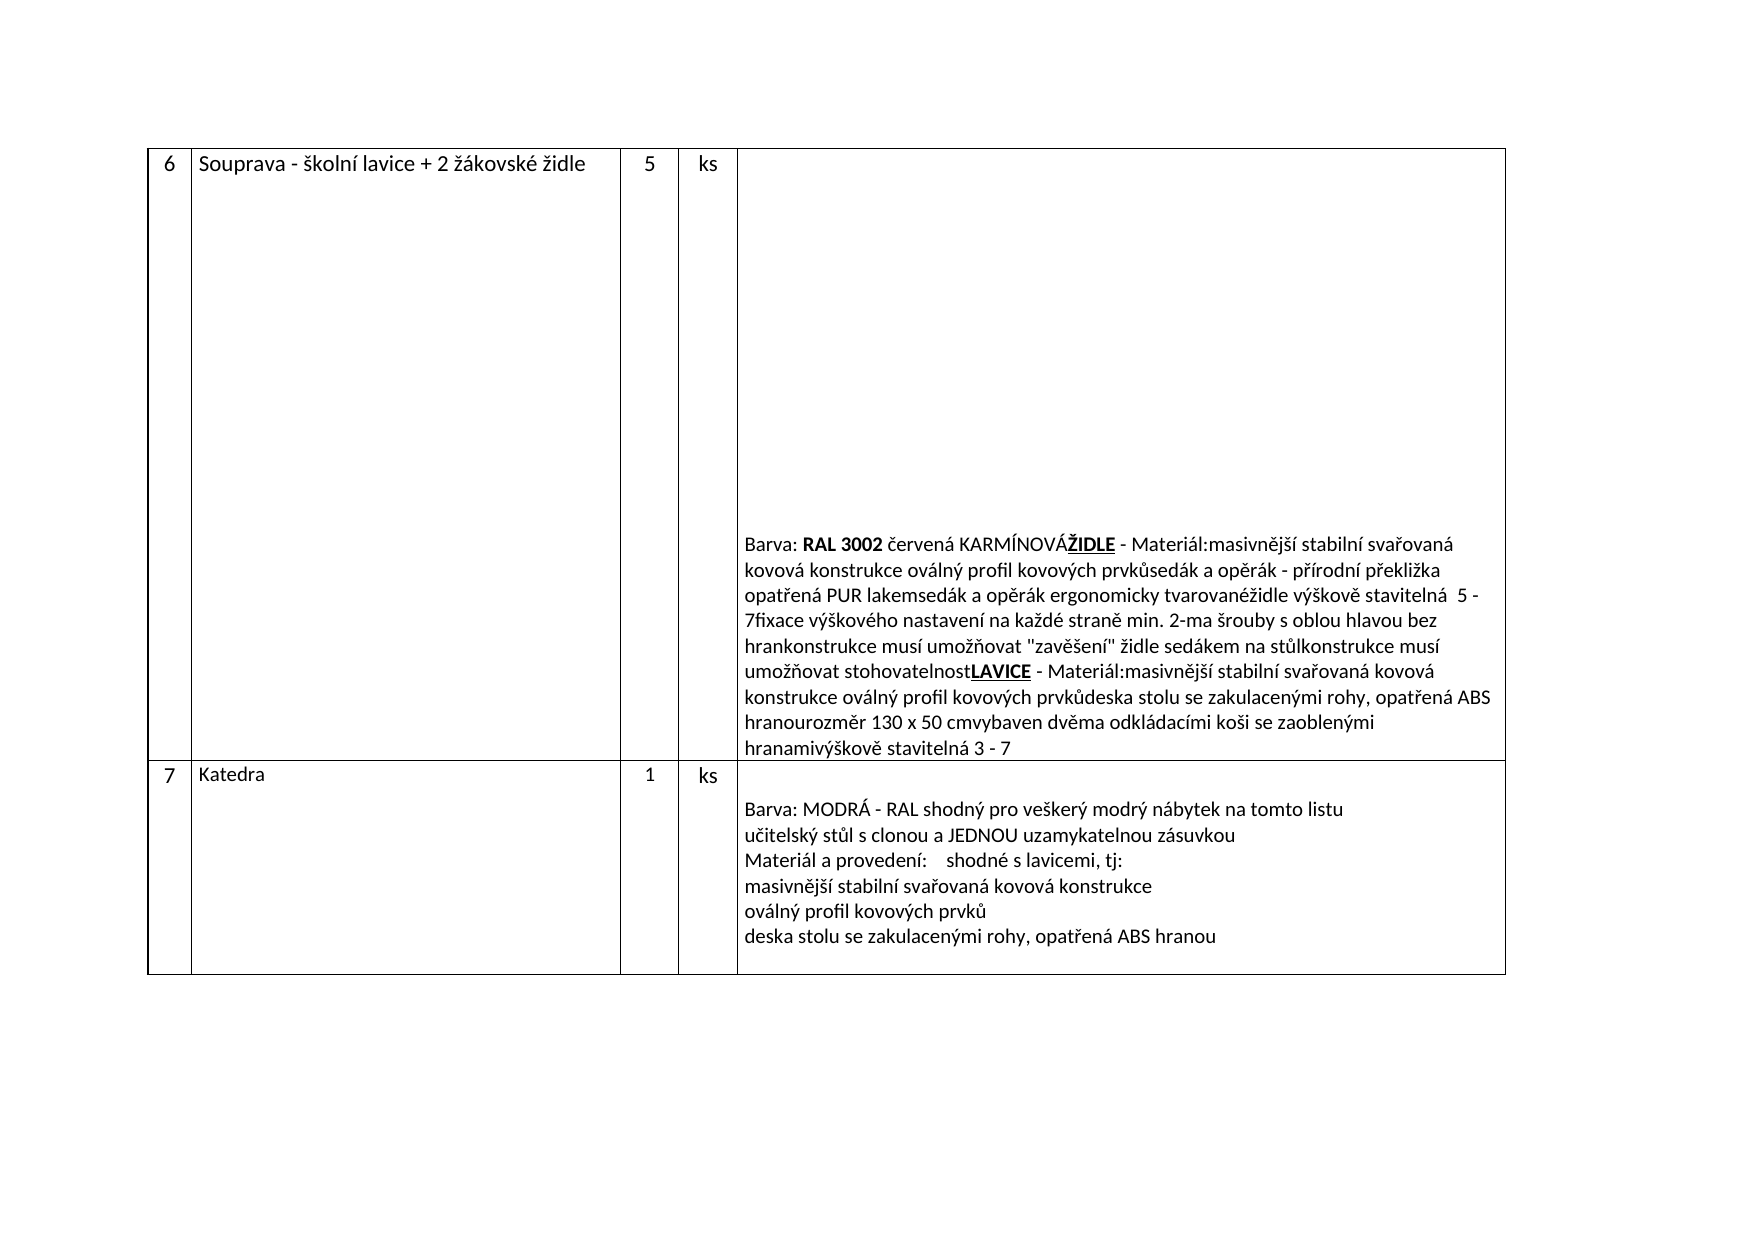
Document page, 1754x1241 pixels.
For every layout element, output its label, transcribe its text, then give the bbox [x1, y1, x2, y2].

table_cell ks [679, 149, 737, 760]
table_cell 5 [621, 149, 678, 760]
table_cell 7 [149, 761, 191, 974]
table_cell 1 [621, 761, 678, 974]
table_cell ks [679, 761, 737, 974]
table_cell Souprava - školní lavice + 2 žákovské židle [192, 149, 620, 760]
table_cell 6 [149, 149, 191, 760]
table_cell Katedra [192, 761, 620, 974]
table_cell Barva: MODRÁ - RAL shodný pro veškerý modrý nábytek na tomto listu učitelský stůl s clonou a JEDNOU uzamykatelnou zásuvkou Materiál a provedení: shodné s lavicemi, tj: masivnější stabilní svařovaná kovová konstrukce oválný profil kovových prvků deska stolu se zakulacenými rohy, opatřená ABS hranou [738, 761, 1505, 974]
table_cell Barva: RAL 3002 červená KARMÍNOVÁŽIDLE - Materiál:masivnější stabilní svařovaná kovová konstrukce oválný profil kovových prvkůsedák a opěrák - přírodní překližka opatřená PUR lakemsedák a opěrák ergonomicky tvarovanéžidle výškově stavitelná 5 - 7fixace výškového nastavení na každé straně min. 2-ma šrouby s oblou hlavou bez hrankonstrukce musí umožňovat "zavěšení" židle sedákem na stůlkonstrukce musí umožňovat stohovatelnostLAVICE - Materiál:masivnější stabilní svařovaná kovová konstrukce oválný profil kovových prvkůdeska stolu se zakulacenými rohy, opatřená ABS hranourozměr 130 x 50 cmvybaven dvěma odkládacími koši se zaoblenými hranamivýškově stavitelná 3 - 7 [738, 149, 1505, 760]
